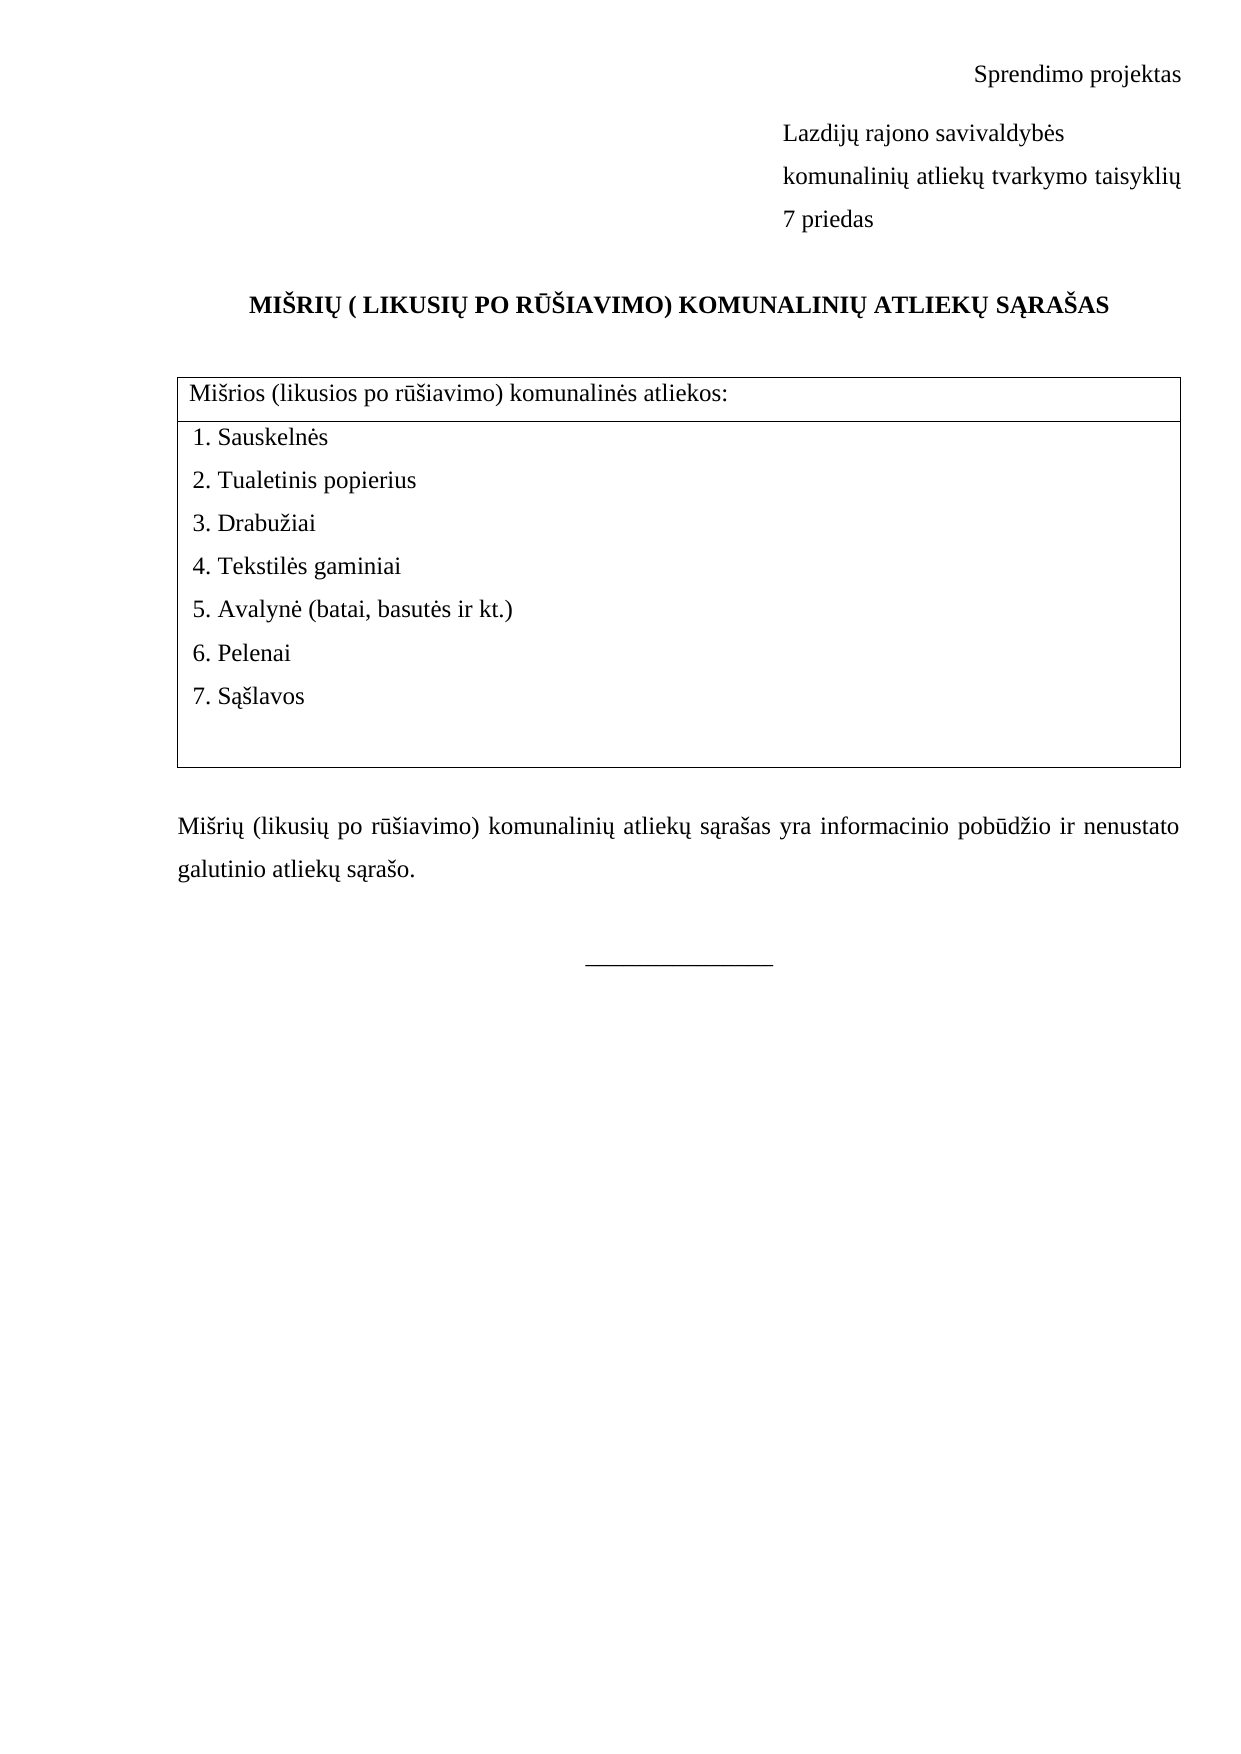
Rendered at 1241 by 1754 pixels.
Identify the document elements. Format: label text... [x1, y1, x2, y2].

text komunalinių atliekų tvarkymo taisyklių 7 priedas [783, 161, 1181, 233]
table_cell 1. Sauskelnės 2. Tualetinis popierius 3. Drabužiai 4. Tekstilės gaminiai 5. Avalynė (batai, basutės ir kt.) 6. Pelenai 7. Sąšlavos [178, 422, 1180, 767]
table_header Mišrios (likusios po rūšiavimo) komunalinės atliekos: [178, 378, 1180, 421]
text _______________ [177, 940, 1181, 969]
text Mišrių (likusių po rūšiavimo) komunalinių atliekų sąrašas yra informacinio pobūdžio ir nenustato galutinio atliekų sąrašo. [177, 811, 1181, 883]
text Lazdijų rajono savivaldybės [783, 118, 1181, 147]
text MIŠRIŲ ( LIKUSIŲ PO RŪŠIAVIMO) KOMUNALINIŲ ATLIEKŲ SĄRAŠAS [177, 291, 1181, 319]
